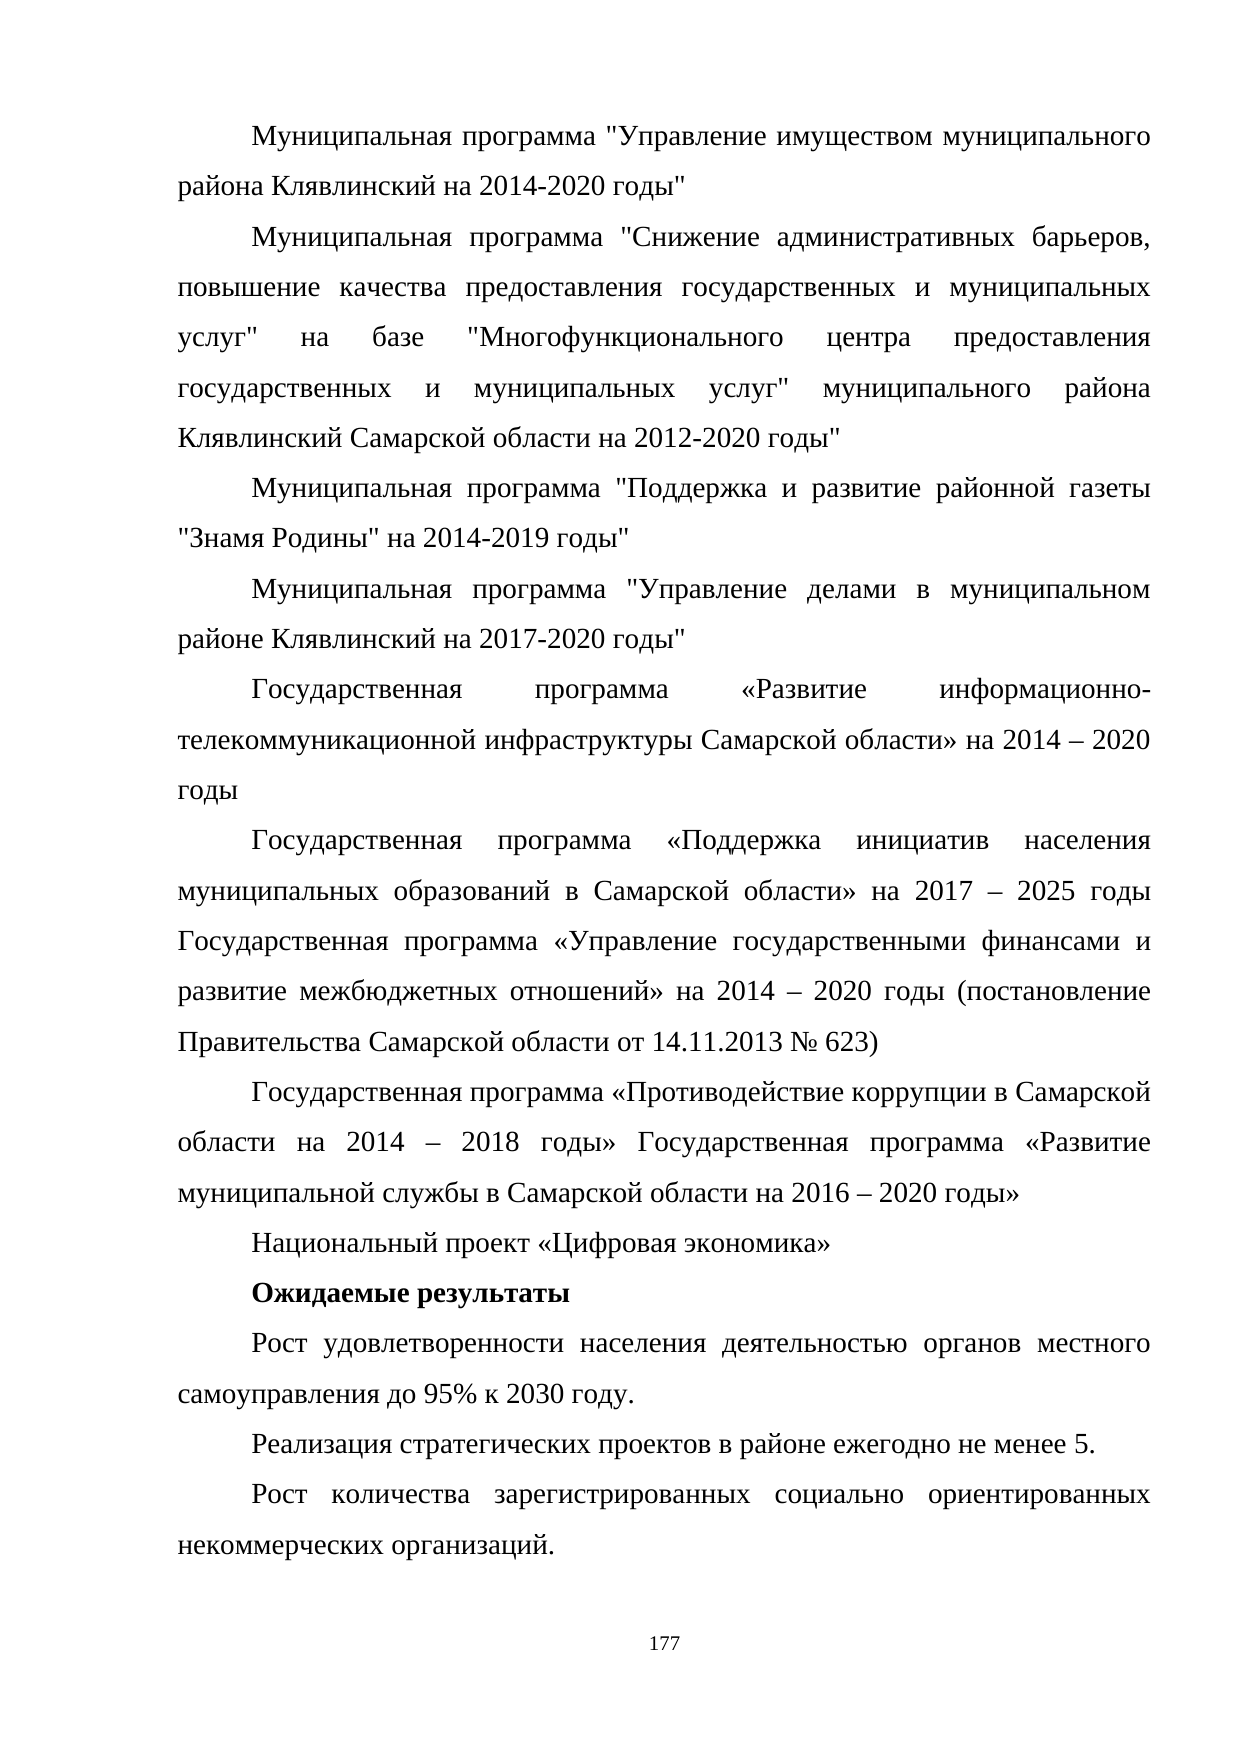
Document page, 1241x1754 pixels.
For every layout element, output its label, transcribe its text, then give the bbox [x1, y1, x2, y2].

text Государственная программа «Поддержка инициатив населения муниципальных образований в Самарской области» на 2017 – 2025 годы Государственная программа «Управление государственными финансами и развитие межбюджетных отношений» на 2014 – 2020 годы (постановление Правительства Самарской области от 14.11.2013 № 623) [177, 822, 1152, 1057]
text Национальный проект «Цифровая экономика» [177, 1225, 1152, 1258]
text Муниципальная программа "Снижение административных барьеров, повышение качества предоставления государственных и муниципальных услуг" на базе "Многофункционального центра предоставления государственных и муниципальных услуг" муниципального района Клявлинский Самарской области на 2012-2020 годы" [177, 219, 1152, 453]
text Муниципальная программа "Поддержка и развитие районной газеты "Знамя Родины" на 2014-2019 годы" [177, 470, 1152, 554]
text Реализация стратегических проектов в районе ежегодно не менее 5. [177, 1426, 1152, 1460]
text Рост удовлетворенности населения деятельностью органов местного самоуправления до 95% к 2030 году. [177, 1326, 1152, 1409]
text Рост количества зарегистрированных социально ориентированных некоммерческих организаций. [177, 1477, 1152, 1560]
text Муниципальная программа "Управление имуществом муниципального района Клявлинский на 2014-2020 годы" [177, 118, 1152, 202]
text Государственная программа «Противодействие коррупции в Самарской области на 2014 – 2018 годы» Государственная программа «Развитие муниципальной службы в Самарской области на 2016 – 2020 годы» [177, 1074, 1152, 1208]
text Ожидаемые результаты [177, 1275, 1152, 1309]
text Муниципальная программа "Управление делами в муниципальном районе Клявлинский на 2017-2020 годы" [177, 571, 1152, 655]
text Государственная программа «Развитие информационно-телекоммуникационной инфраструктуры Самарской области» на 2014 – 2020 годы [177, 672, 1152, 806]
